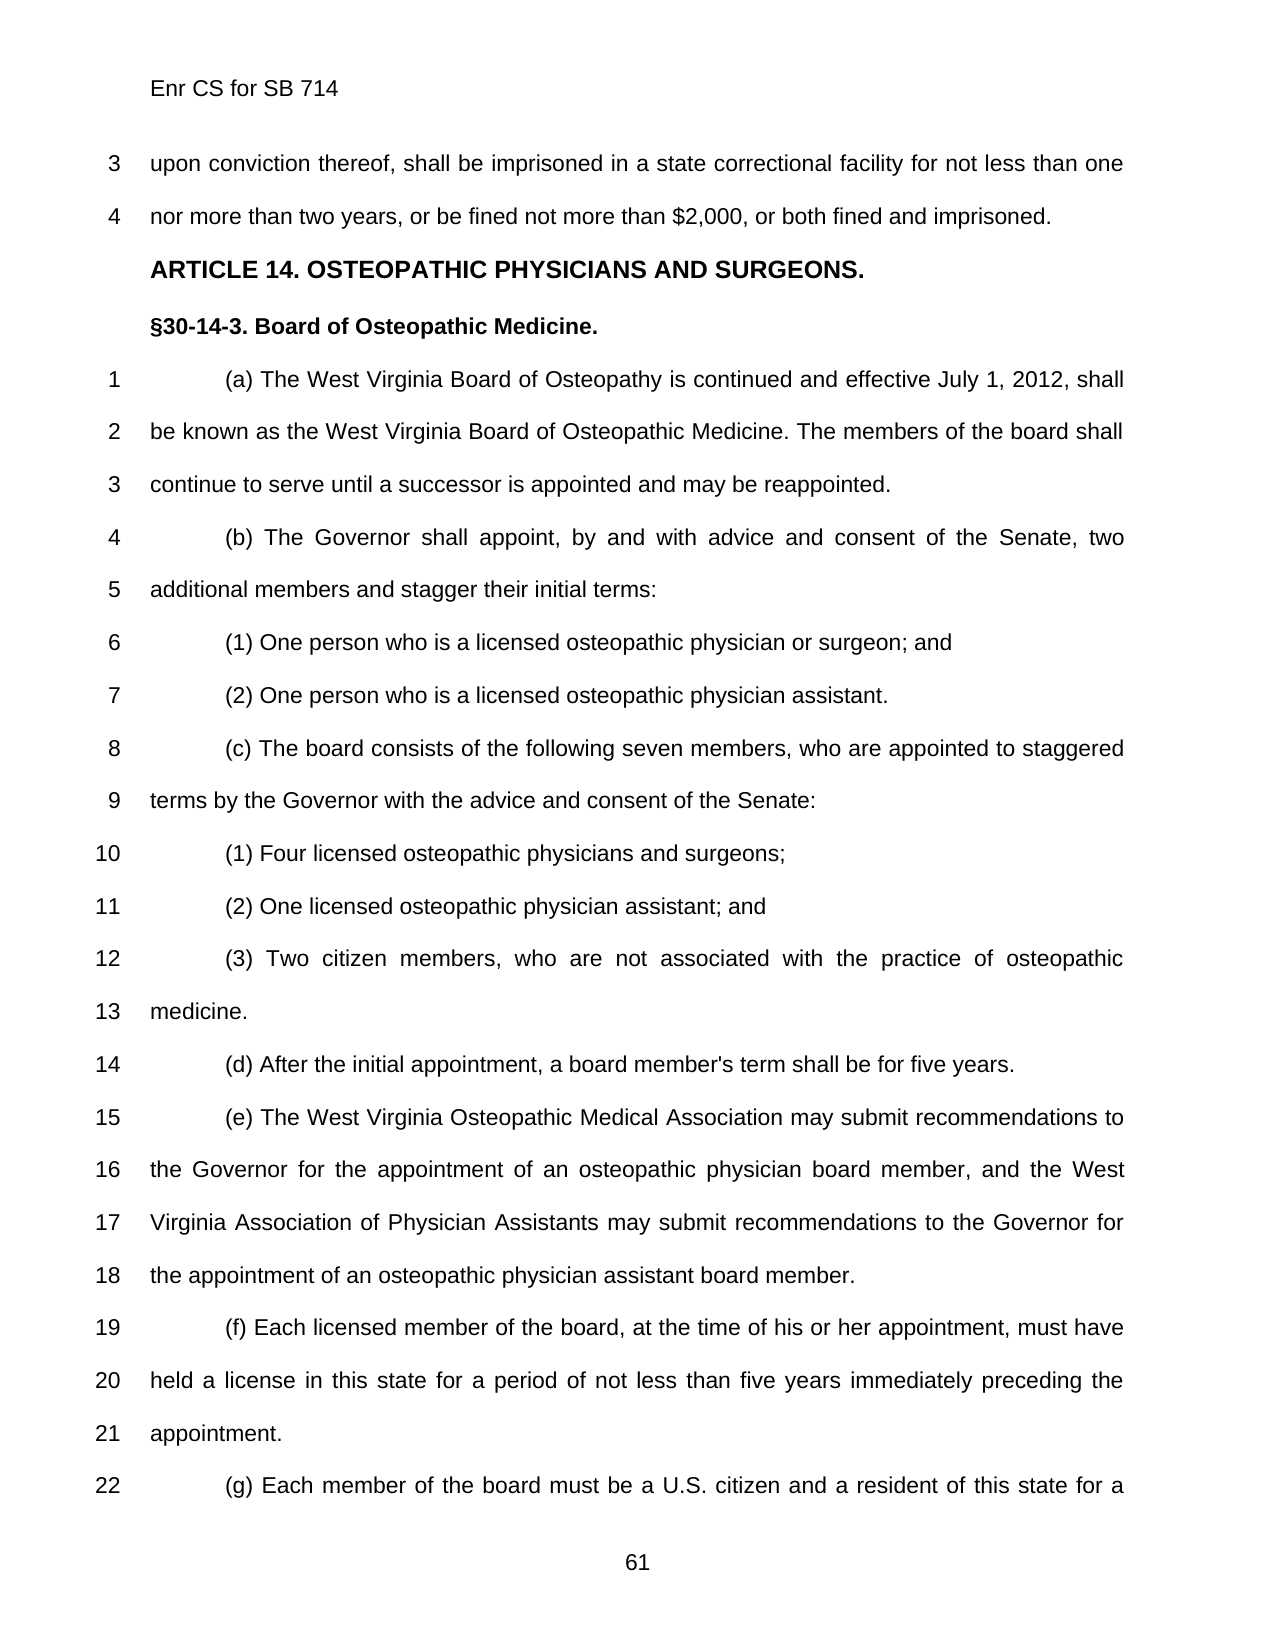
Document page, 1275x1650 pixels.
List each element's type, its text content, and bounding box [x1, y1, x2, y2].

text (d) After the initial appointment, a board member's term shall be for five years. [150, 1051, 1125, 1077]
text (2) One licensed osteopathic physician assistant; and [150, 893, 1125, 919]
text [150, 150, 1125, 229]
text (b) The Governor shall appoint, by and with advice and consent of the Senate, two additional members and stagger their initial terms: [150, 524, 1125, 603]
text (c) The board consists of the following seven members, who are appointed to staggered terms by the Governor with the advice and consent of the Senate: [150, 734, 1125, 814]
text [150, 1472, 1125, 1499]
text (3) Two citizen members, who are not associated with the practice of osteopathic medicine. [150, 945, 1125, 1024]
text (1) One person who is a licensed osteopathic physician or surgeon; and [150, 629, 1125, 656]
text (2) One person who is a licensed osteopathic physician assistant. [150, 682, 1125, 708]
subtitle ARTICLE 14. OSTEOPATHIC PHYSICIANS AND SURGEONS. [150, 255, 1125, 284]
text (a) The West Virginia Board of Osteopathy is continued and effective July 1, 2012, shall be known as the West Virginia Board of Osteopathic Medicine. The members of the board shall continue to serve until a successor is appointed and may be reappointed. [150, 366, 1125, 497]
subtitle §30-14-3. Board of Osteopathic Medicine. [150, 313, 1125, 339]
text (f) Each licensed member of the board, at the time of his or her appointment, must have held a license in this state for a period of not less than five years immediately preceding the appointment. [150, 1314, 1125, 1446]
text (e) The West Virginia Osteopathic Medical Association may submit recommendations to the Governor for the appointment of an osteopathic physician board member, and the West Virginia Association of Physician Assistants may submit recommendations to the Governor for the appointment of an osteopathic physician assistant board member. [150, 1103, 1125, 1288]
text (1) Four licensed osteopathic physicians and surgeons; [150, 840, 1125, 866]
